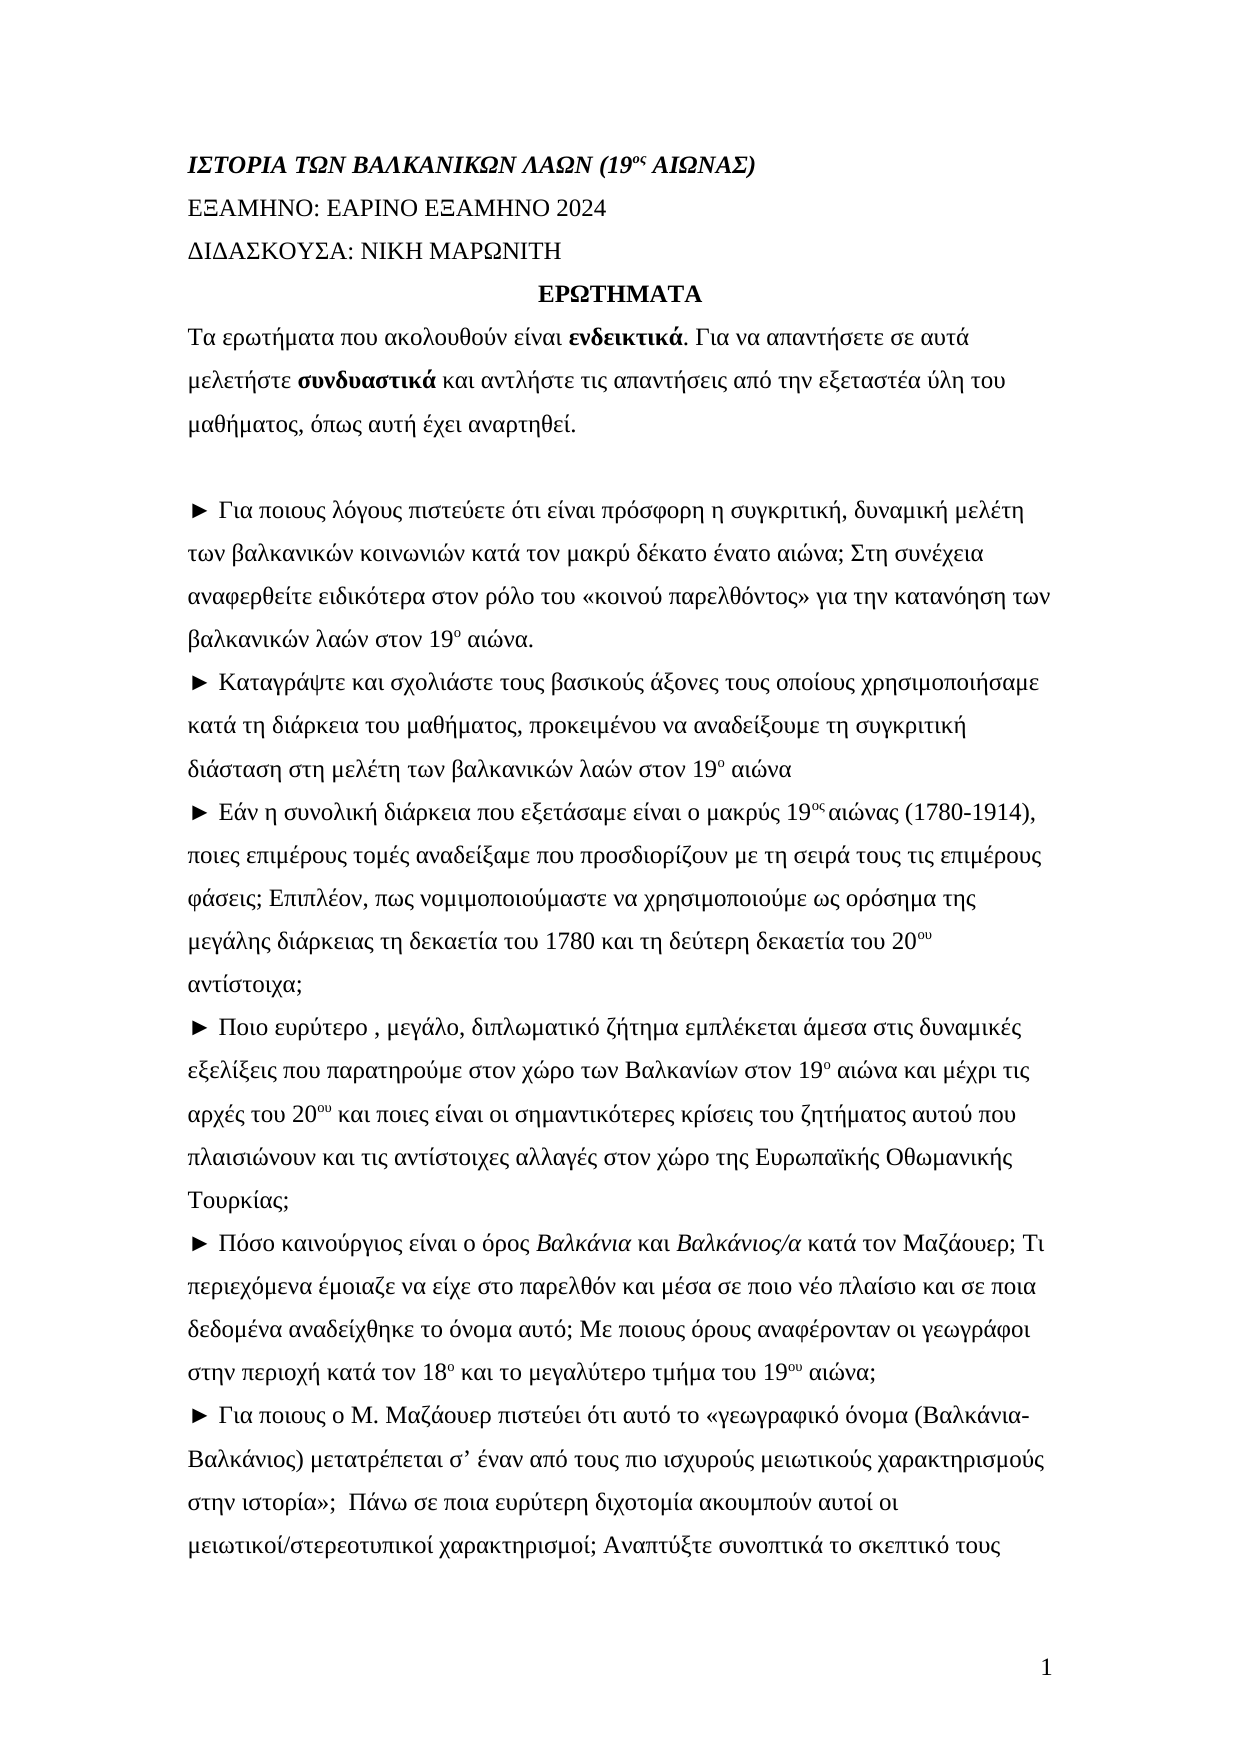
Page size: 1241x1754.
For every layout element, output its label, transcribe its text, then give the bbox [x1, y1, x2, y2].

text ► Για ποιους ο Μ. Μαζάουερ πιστεύει ότι αυτό το «γεωγραφικό όνομα (Βαλκάνια- Βαλκάνιος) μετατρέπεται σ’ έναν από τους πιο ισχυρούς μειωτικούς χαρακτηρισμούς στην ιστορία»; Πάνω σε ποια ευρύτερη διχοτομία ακουμπούν αυτοί οι μειωτικοί/στερεοτυπικοί χαρακτηρισμοί; Αναπτύξτε συνοπτικά το σκεπτικό τους [187, 1401, 1053, 1559]
text ΔΙΔΑΣΚΟΥΣΑ: ΝΙΚΗ ΜΑΡΩΝΙΤΗ [187, 236, 1053, 265]
text ► Καταγράψτε και σχολιάστε τους βασικούς άξονες τους οποίους χρησιμοποιήσαμε κατά τη διάρκεια του μαθήματος, προκειμένου να αναδείξουμε τη συγκριτική διάσταση στη μελέτη των βαλκανικών λαών στον 19ο αιώνα [187, 667, 1053, 782]
text ► Εάν η συνολική διάρκεια που εξετάσαμε είναι ο μακρύς 19ος αιώνας (1780-1914), ποιες επιμέρους τομές αναδείξαμε που προσδιορίζουν με τη σειρά τους τις επιμέρους φάσεις; Επιπλέον, πως νομιμοποιούμαστε να χρησιμοποιούμε ως ορόσημα της μεγάλης διάρκειας τη δεκαετία του 1780 και τη δεύτερη δεκαετία του 20ου αντίστοιχα; [187, 797, 1053, 998]
text ► Ποιο ευρύτερο , μεγάλο, διπλωματικό ζήτημα εμπλέκεται άμεσα στις δυναμικές εξελίξεις που παρατηρούμε στον χώρο των Βαλκανίων στον 19ο αιώνα και μέχρι τις αρχές του 20ου και ποιες είναι οι σημαντικότερες κρίσεις του ζητήματος αυτού που πλαισιώνουν και τις αντίστοιχες αλλαγές στον χώρο της Ευρωπαϊκής Οθωμανικής Τουρκίας; [187, 1012, 1053, 1214]
text ΕΡΩΤΗΜΑΤΑ [187, 279, 1053, 308]
text ΕΞΑΜΗΝΟ: ΕΑΡΙΝΟ ΕΞΑΜΗΝΟ 2024 [187, 193, 1053, 222]
text Τα ερωτήματα που ακολουθούν είναι ενδεικτικά. Για να απαντήσετε σε αυτά μελετήστε συνδυαστικά και αντλήστε τις απαντήσεις από την εξεταστέα ύλη του μαθήματος, όπως αυτή έχει αναρτηθεί. [187, 322, 1053, 437]
text ΙΣΤΟΡΙΑ ΤΩΝ ΒΑΛΚΑΝΙΚΩΝ ΛΑΩΝ (19ος ΑΙΩΝΑΣ) [187, 150, 1053, 179]
text ► Για ποιους λόγους πιστεύετε ότι είναι πρόσφορη η συγκριτική, δυναμική μελέτη των βαλκανικών κοινωνιών κατά τον μακρύ δέκατο ένατο αιώνα; Στη συνέχεια αναφερθείτε ειδικότερα στον ρόλο του «κοινού παρελθόντος» για την κατανόηση των βαλκανικών λαών στον 19ο αιώνα. [187, 495, 1053, 653]
text ► Πόσο καινούργιος είναι ο όρος Βαλκάνια και Βαλκάνιος/α κατά τον Μαζάουερ; Τι περιεχόμενα έμοιαζε να είχε στο παρελθόν και μέσα σε ποιο νέο πλαίσιο και σε ποια δεδομένα αναδείχθηκε το όνομα αυτό; Με ποιους όρους αναφέρονταν οι γεωγράφοι στην περιοχή κατά τον 18ο και το μεγαλύτερο τμήμα του 19ου αιώνα; [187, 1228, 1053, 1386]
